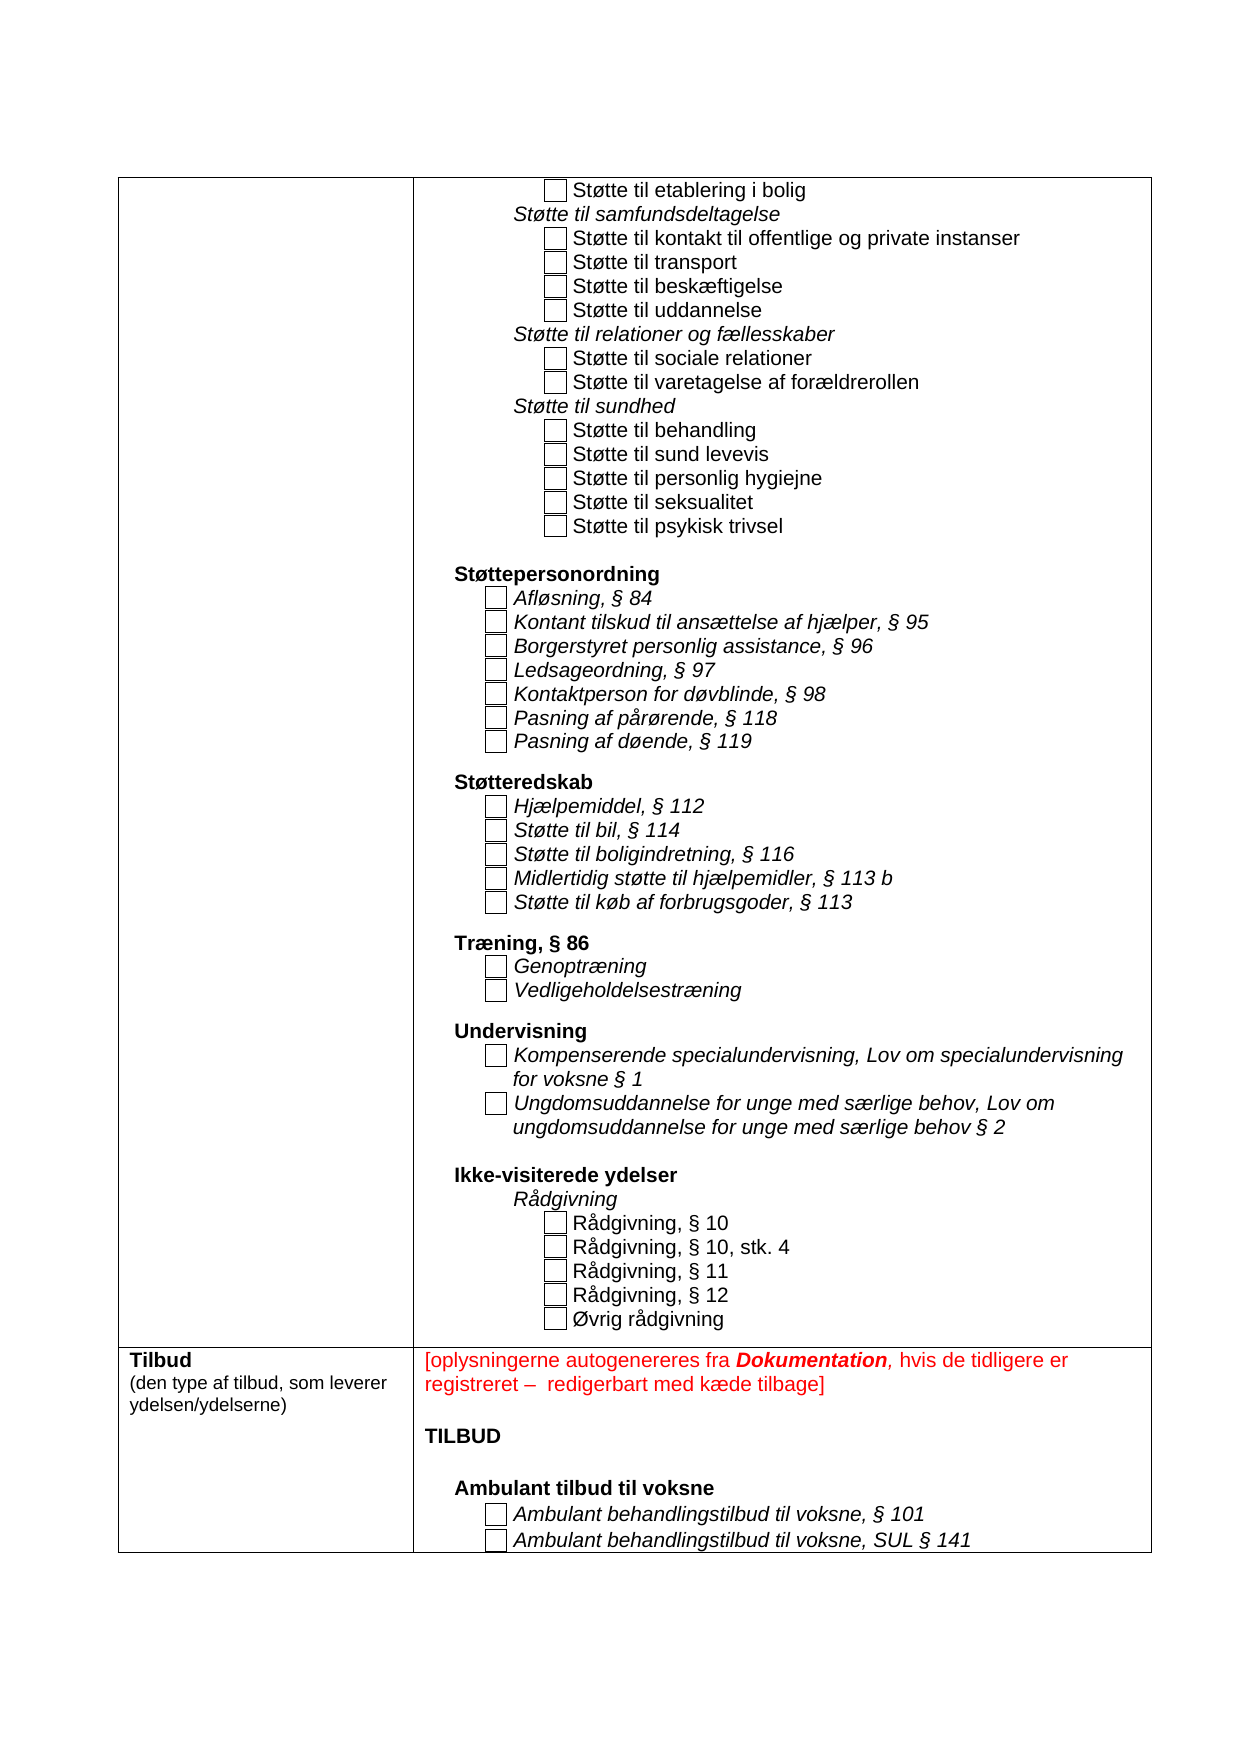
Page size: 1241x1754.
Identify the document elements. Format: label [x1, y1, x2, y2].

table_cell [414, 1348, 1151, 1552]
table_header [414, 178, 1151, 1347]
table_cell [119, 1348, 413, 1552]
table_header [119, 178, 413, 1347]
